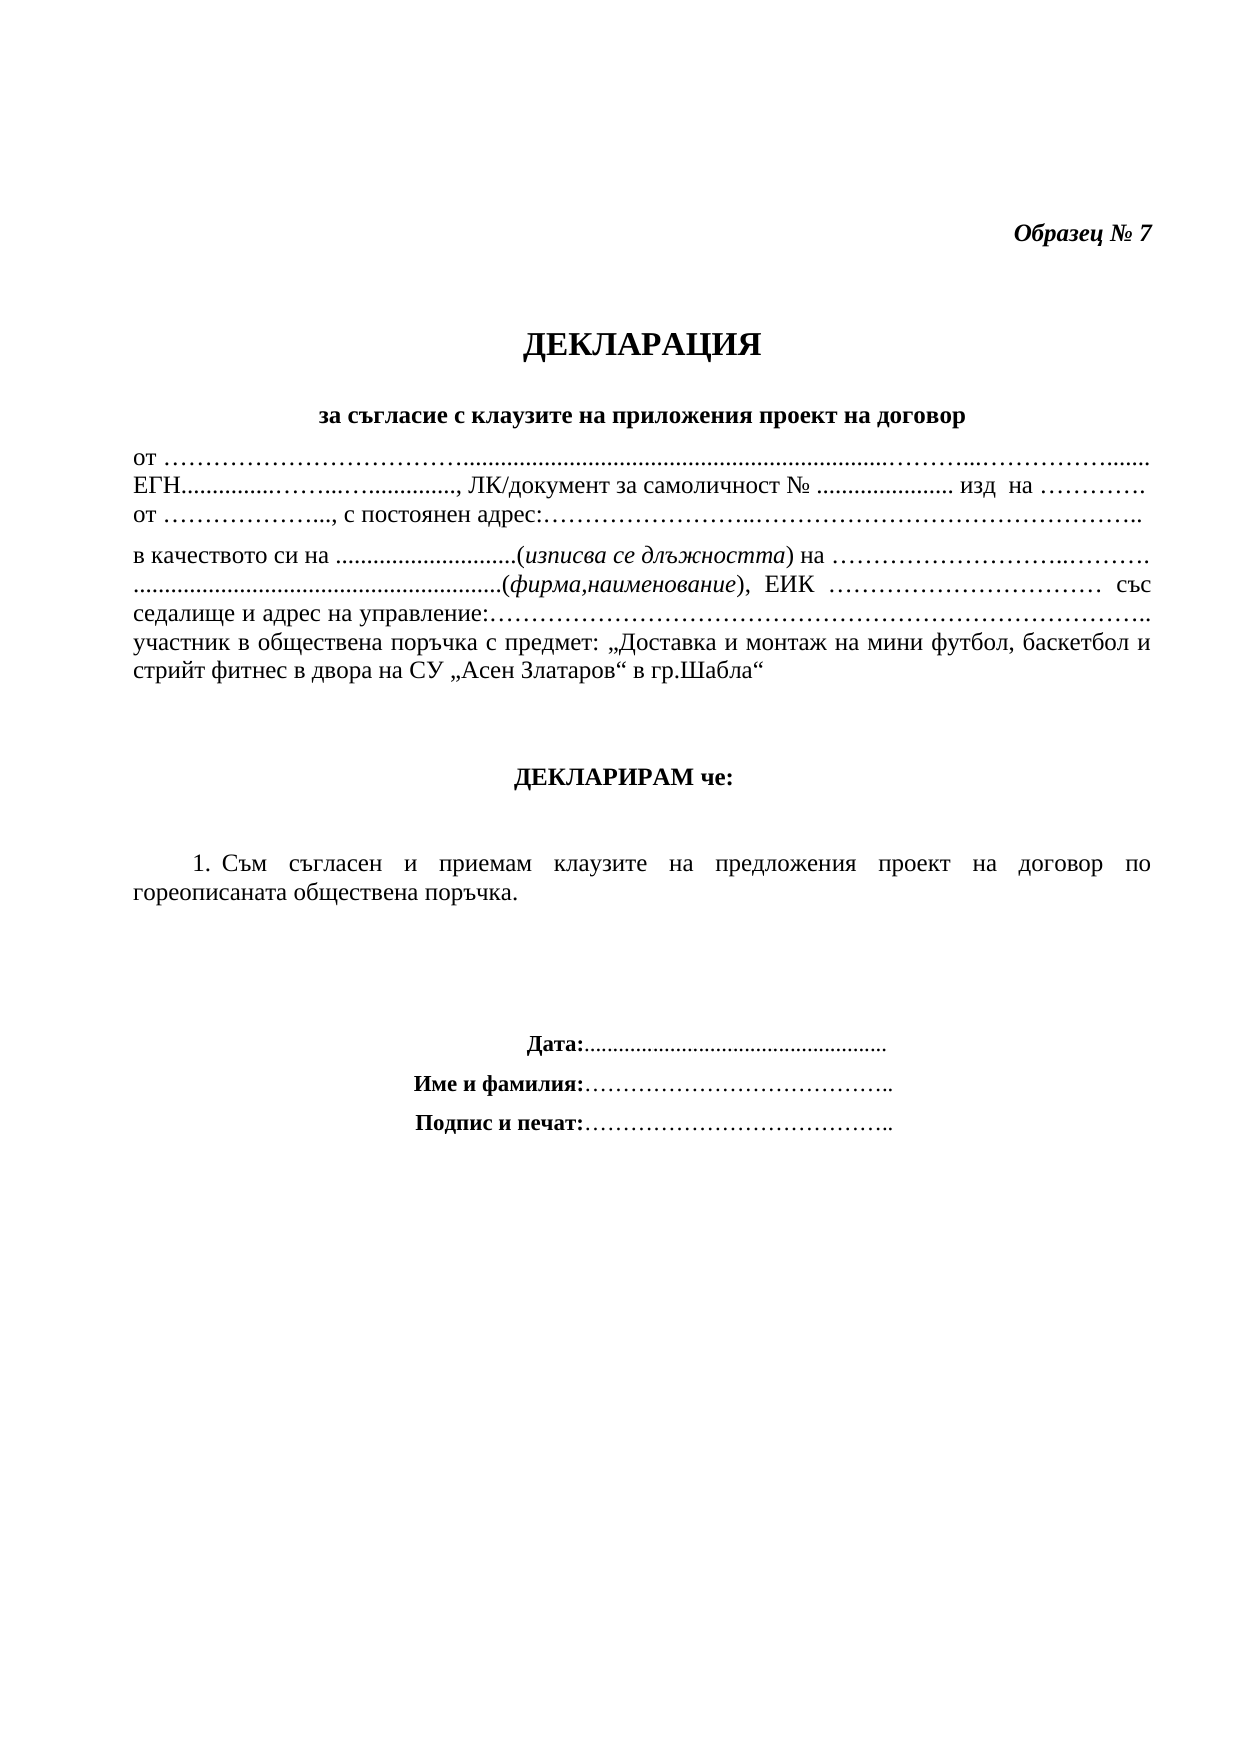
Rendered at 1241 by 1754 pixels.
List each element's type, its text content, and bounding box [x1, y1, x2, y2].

text за съгласие с клаузите на приложения проект на договор [133, 401, 1152, 429]
table_cell Подпис и печат: [134, 1109, 584, 1149]
text ДЕКЛАРИРАМ че: [133, 762, 1115, 791]
table_cell ………………………………….. [584, 1070, 1071, 1109]
table_cell ………………………………….. [584, 1109, 1071, 1149]
text ДЕКЛАРАЦИЯ [133, 324, 1152, 362]
text в качеството си на .............................(изписва се длъжността) на ………………………..………. [133, 541, 1152, 569]
text ...........................................................(фирма,наименование), ЕИК …………………………… със седалище и адрес на управление:…………………………………………………………………….. участник в обществена поръчка с предмет: „Доставка и монтаж на мини футбол, баскетбол и стрийт фитнес в двора на СУ „Асен Златаров“ в гр.Шабла“ [133, 569, 1152, 684]
text от ………………………………....................................................................………...……………....... ЕГН...............……...….............., ЛК/документ за самоличност № ...................... изд на …………. от ………………..., с постоянен адрес:……………………..……………………………………….. [133, 442, 1152, 528]
table_cell Име и фамилия: [134, 1070, 584, 1109]
table_header Дата: [134, 1030, 584, 1070]
text Образец № 7 [133, 218, 1152, 247]
table_header ..................................................... [584, 1030, 1071, 1070]
list Съм съгласен и приемам клаузите на предложения проект на договор по гореописаната обществена поръчка. [133, 848, 1152, 906]
